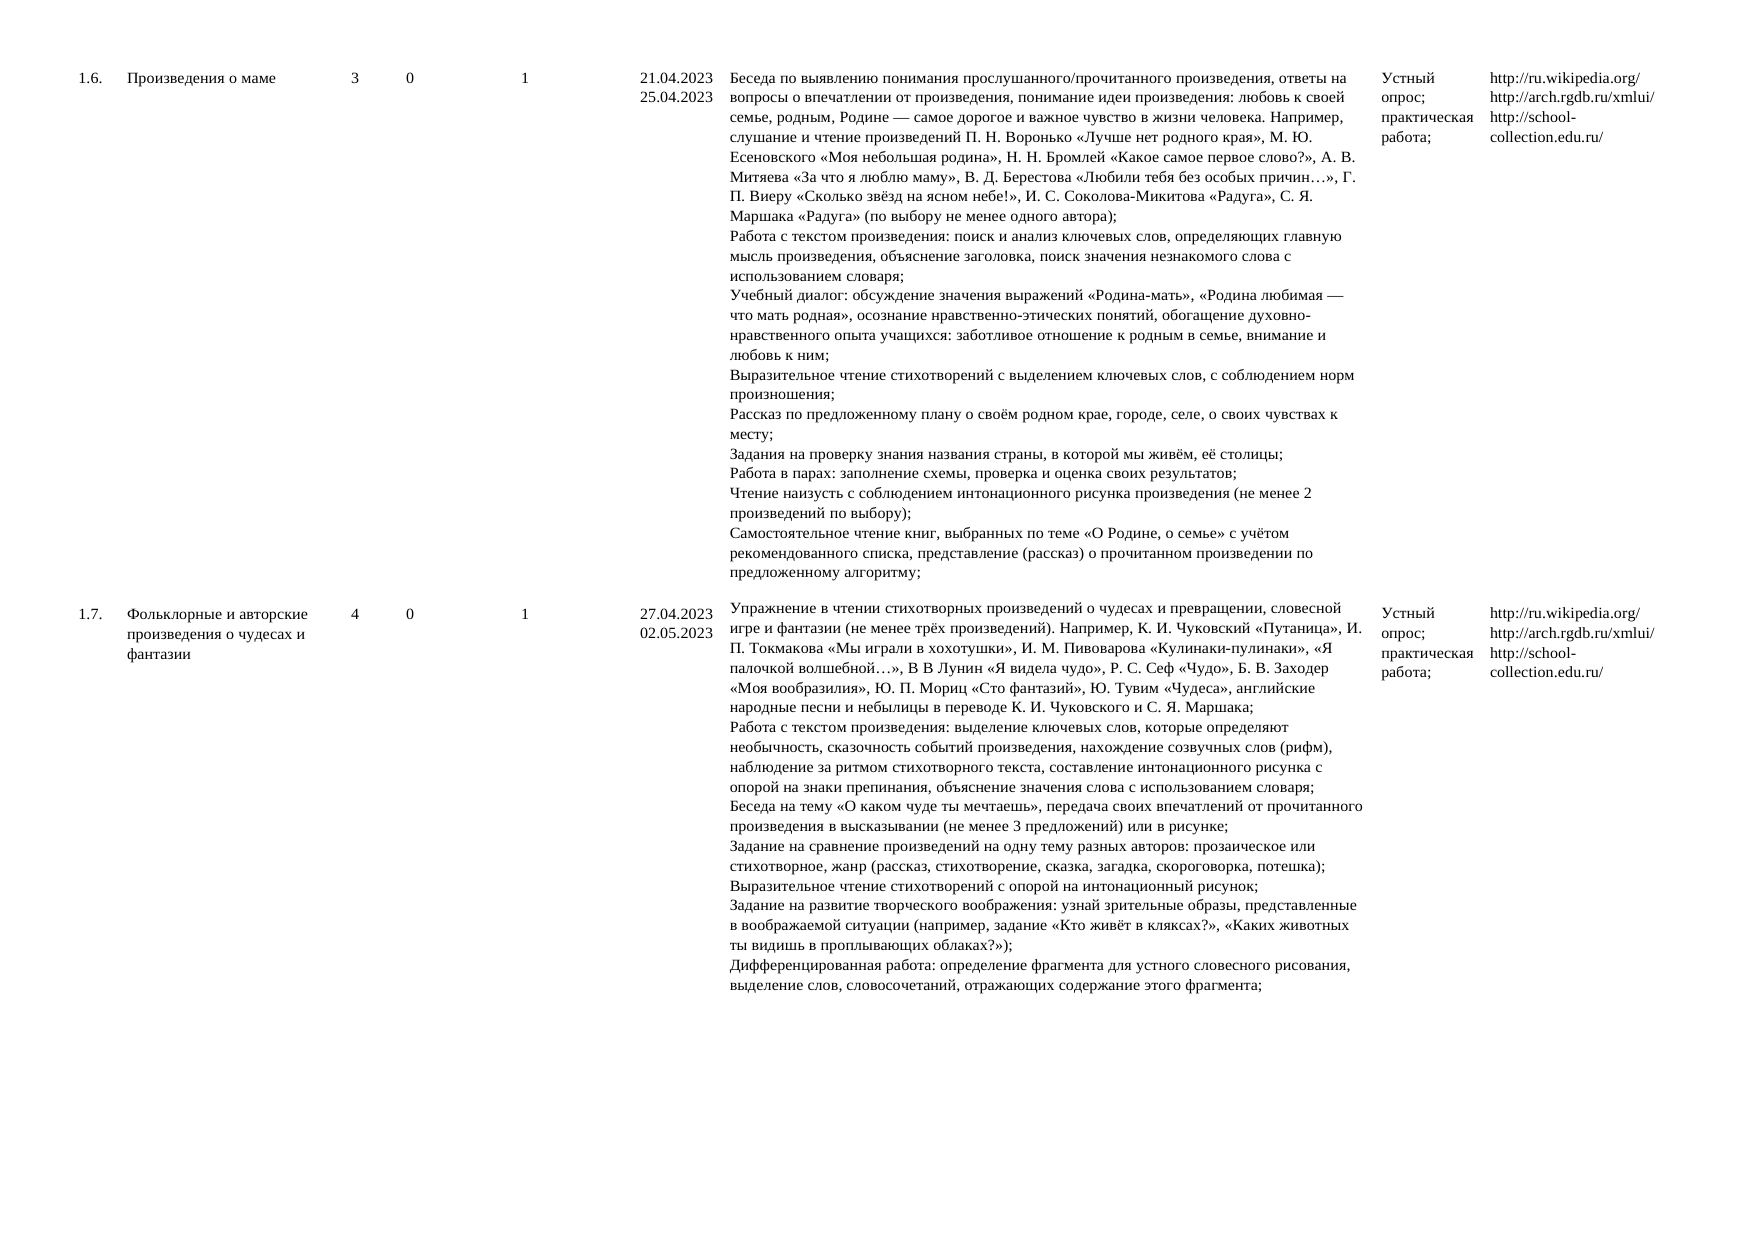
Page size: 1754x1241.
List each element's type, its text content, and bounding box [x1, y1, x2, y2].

text Задания на проверку знания названия страны, в которой мы живём, её столицы; Работа в парах: заполнение схемы, проверка и оценка своих результатов; [729, 444, 1288, 482]
text Дифференцированная работа: определение фрагмента для устного словесного рисования, выделение слов, словосочетаний, отражающих содержание этого фрагмента; [729, 956, 1357, 993]
text 27.04.2023 02.05.2023 [636, 604, 713, 642]
text 1.7. Фольклорные и авторские 4 0 1 произведения о чудесах и [78, 605, 533, 643]
text Работа с текстом произведения: поиск и анализ ключевых слов, определяющих главную мысль произведения, объяснение заголовка, поиск значения незнакомого слова с использованием словаря; [729, 227, 1347, 284]
text 21.04.2023 25.04.2023 [636, 68, 713, 106]
text Учебный диалог: обсуждение значения выражений «Родина-мать», «Родина любимая — что мать родная», осознание нравственно-этических понятий, обогащение духовно-нравственного опыта учащихся: заботливое отношение к родным в семье, внимание и любовь к ним; [729, 286, 1349, 363]
text Задание на сравнение произведений на одну тему разных авторов: прозаическое или стихотворное, жанр (рассказ, стихотворение, сказка, загадка, скороговорка, потешка); Выразительное чтение стихотворений с опорой на интонационный рисунок; [729, 837, 1331, 894]
text Выразительное чтение стихотворений с выделением ключевых слов, с соблюдением норм произношения; [729, 365, 1360, 403]
text http://ru.wikipedia.org/ http://arch.rgdb.ru/xmlui/ http://school-collection.edu.ru/ [1490, 68, 1659, 146]
text Устный опрос; практическая работа; [1381, 68, 1478, 146]
text Чтение наизусть с соблюдением интонационного рисунка произведения (не менее 2 произведений по выбору); [729, 484, 1317, 522]
text Устный опрос; практическая работа; [1381, 604, 1478, 681]
text Рассказ по предложенному плану о своём родном крае, городе, селе, о своих чувствах к месту; [729, 405, 1343, 443]
text Задание на развитие творческого воображения: узнай зрительные образы, представленные в воображаемой ситуации (например, задание «Кто живёт в кляксах?», «Каких животных ты видишь в проплывающих облаках?»); [729, 896, 1362, 954]
text Самостоятельное чтение книг, выбранных по теме «О Родине, о семье» с учётом рекомендованного списка, представление (рассказ) о прочитанном произведении по предложенному алгоритму; [729, 524, 1319, 581]
text Беседа по выявлению понимания прослушанного/прочитанного произведения, ответы на вопросы о впечатлении от произведения, понимание идеи произведения: любовь к своей семье, родным, Родине — самое дорогое и важное чувство в жизни человека. Например, слушание и чтение произведений П. Н. Воронько «Лучше нет родного края», М. Ю. Есеновского «Моя небольшая родина», Н. Н. Бромлей «Какое самое первое слово?», А. В. Митяева «За что я люблю маму», В. Д. Берестова «Любили тебя без особых причин…», Г. П. Виеру «Сколько звёзд на ясном небе!», И. С. Соколова-Микитова «Радуга», С. Я. Маршака «Радуга» (по выбору не менее одного автора); [729, 68, 1361, 225]
text 1.6. Произведения о маме 3 0 1 [78, 68, 531, 86]
text http://ru.wikipedia.org/ http://arch.rgdb.ru/xmlui/ http://school-collection.edu.ru/ [1490, 604, 1659, 681]
text Работа с текстом произведения: выделение ключевых слов, которые определяют необычность, сказочность событий произведения, нахождение созвучных слов (рифм), наблюдение за ритмом стихотворного текста, составление интонационного рисунка с опорой на знаки препинания, объяснение значения слова с использованием словаря; Беседа на тему «О каком чуде ты мечтаешь», передача своих впечатлений от прочитанного произведения в высказывании (не менее 3 предложений) или в рисунке; [729, 718, 1368, 835]
text фантазии [127, 644, 531, 662]
text Упражнение в чтении стихотворных произведений о чудесах и превращении, словесной игре и фантазии (не менее трёх произведений). Например, К. И. Чуковский «Путаница», И. П. Токмакова «Мы играли в хохотушки», И. М. Пивоварова «Кулинаки-пулинаки», «Я палочкой волшебной…», В В Лунин «Я видела чудо», Р. С. Сеф «Чудо», Б. В. Заходер «Моя вообразилия», Ю. П. Мориц «Сто фантазий», Ю. Тувим «Чудеса», английские народные песни и небылицы в переводе К. И. Чуковского и С. Я. Маршака; [729, 599, 1368, 716]
